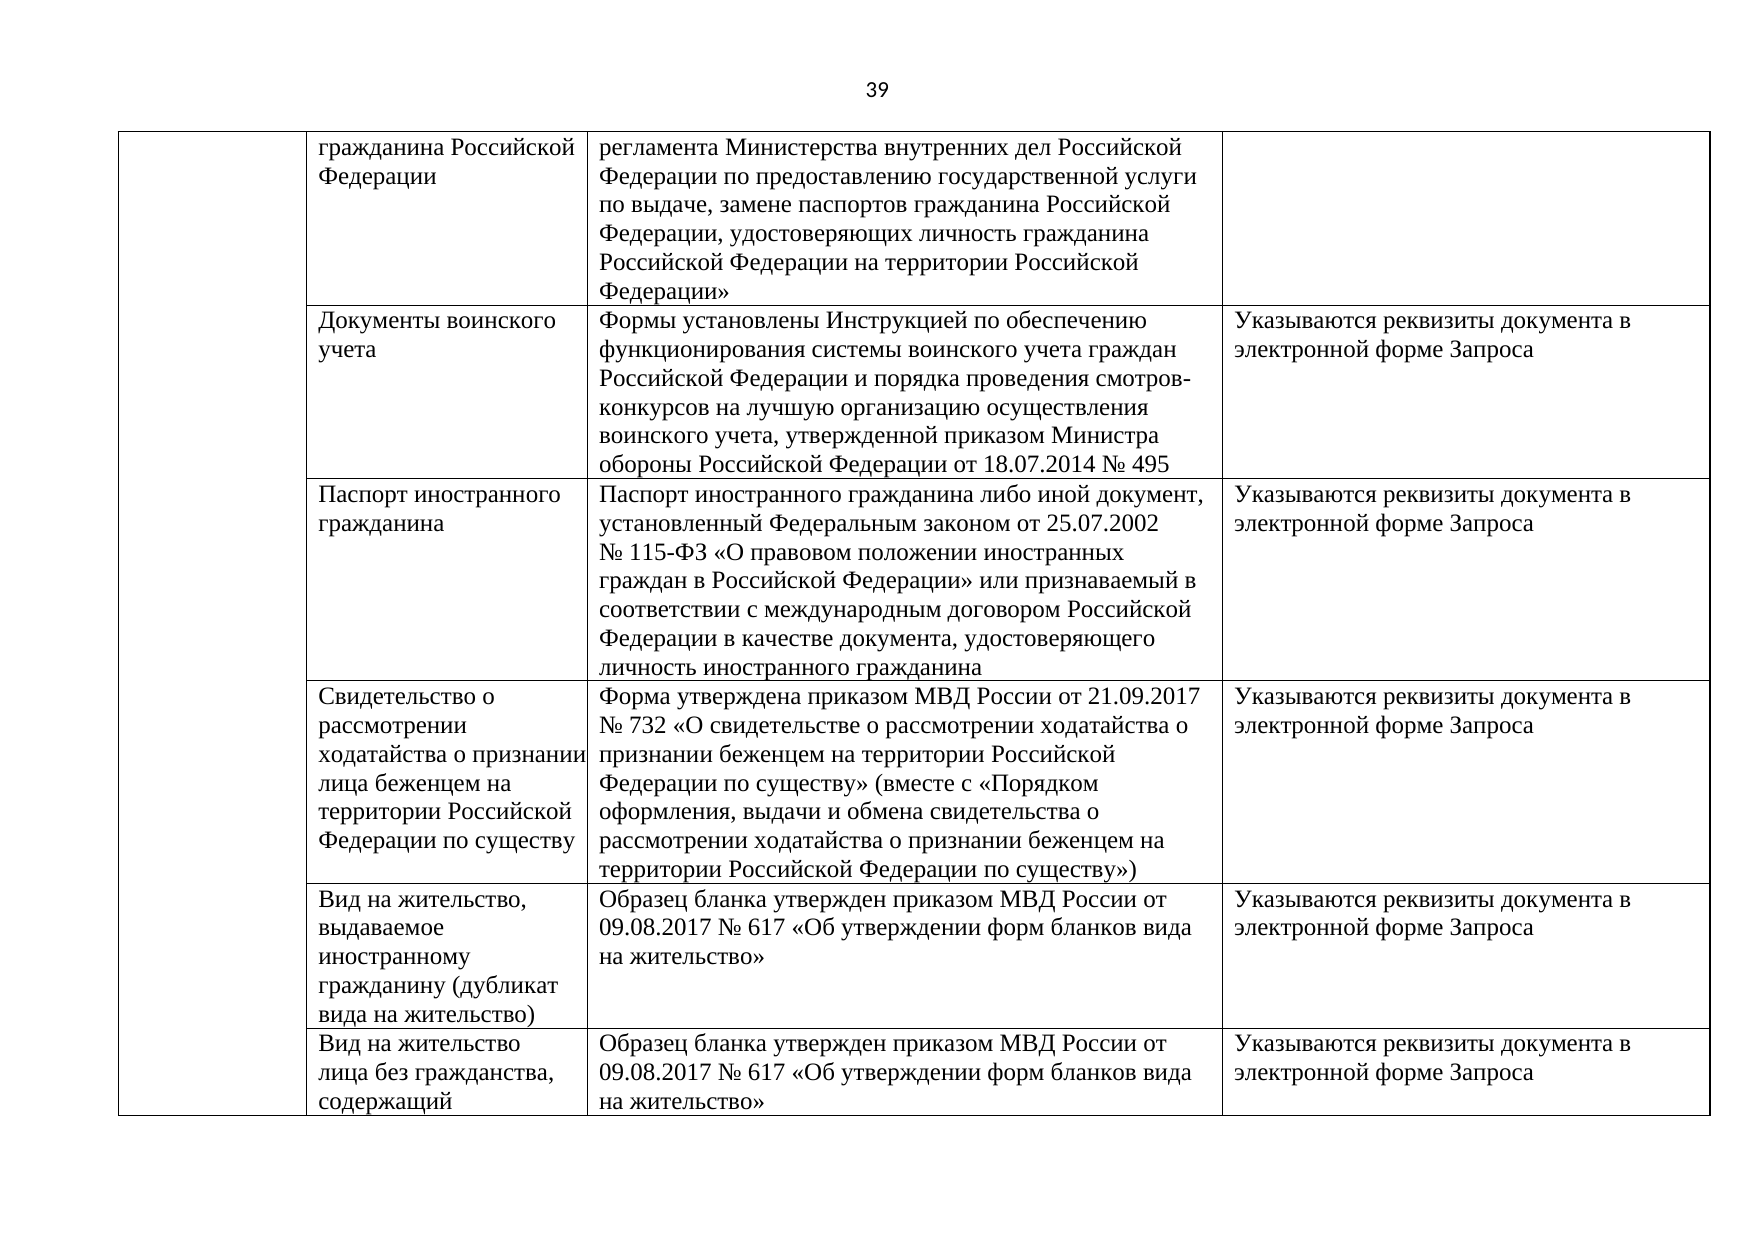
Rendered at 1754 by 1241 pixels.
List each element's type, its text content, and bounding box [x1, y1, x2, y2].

table_cell Форма утверждена приказом МВД России от 21.09.2017 № 732 «О свидетельстве о рассмотрении ходатайства о признании беженцем на территории Российской Федерации по существу» (вместе с «Порядком оформления, выдачи и обмена свидетельства о рассмотрении ходатайства о признании беженцем на территории Российской Федерации по существу») [588, 681, 1222, 883]
table_cell Формы установлены Инструкцией по обеспечению функционирования системы воинского учета граждан Российской Федерации и порядка проведения смотров-конкурсов на лучшую организацию осуществления воинского учета, утвержденной приказом Министра обороны Российской Федерации от 18.07.2014 № 495 [588, 306, 1222, 478]
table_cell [1223, 132, 1709, 304]
table_cell Указываются реквизиты документа в электронной форме Запроса [1223, 306, 1709, 478]
table_cell Указываются реквизиты документа в электронной форме Запроса [1223, 479, 1709, 680]
table_cell Указываются реквизиты документа в электронной форме Запроса [1223, 884, 1709, 1027]
table_cell Вид на жительство, выдаваемое иностранному гражданину (дубликат вида на жительство) [307, 884, 587, 1027]
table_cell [307, 1029, 587, 1115]
table_cell Документы воинского учета [307, 306, 587, 478]
table_cell Паспорт иностранного гражданина либо иной документ, установленный Федеральным законом от 25.07.2002 № 115-ФЗ «О правовом положении иностранных граждан в Российской Федерации» или признаваемый в соответствии с международным договором Российской Федерации в качестве документа, удостоверяющего личность иностранного гражданина [588, 479, 1222, 680]
table_cell Паспорт иностранного гражданина [307, 479, 587, 680]
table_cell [1223, 1029, 1709, 1115]
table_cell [588, 1029, 1222, 1115]
table_cell Образец бланка утвержден приказом МВД России от 09.08.2017 № 617 «Об утверждении форм бланков вида на жительство» [588, 884, 1222, 1027]
table_cell Свидетельство о рассмотрении ходатайства о признании лица беженцем на территории Российской Федерации по существу [307, 681, 587, 883]
table_cell Указываются реквизиты документа в электронной форме Запроса [1223, 681, 1709, 883]
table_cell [307, 132, 587, 304]
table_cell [588, 132, 1222, 304]
